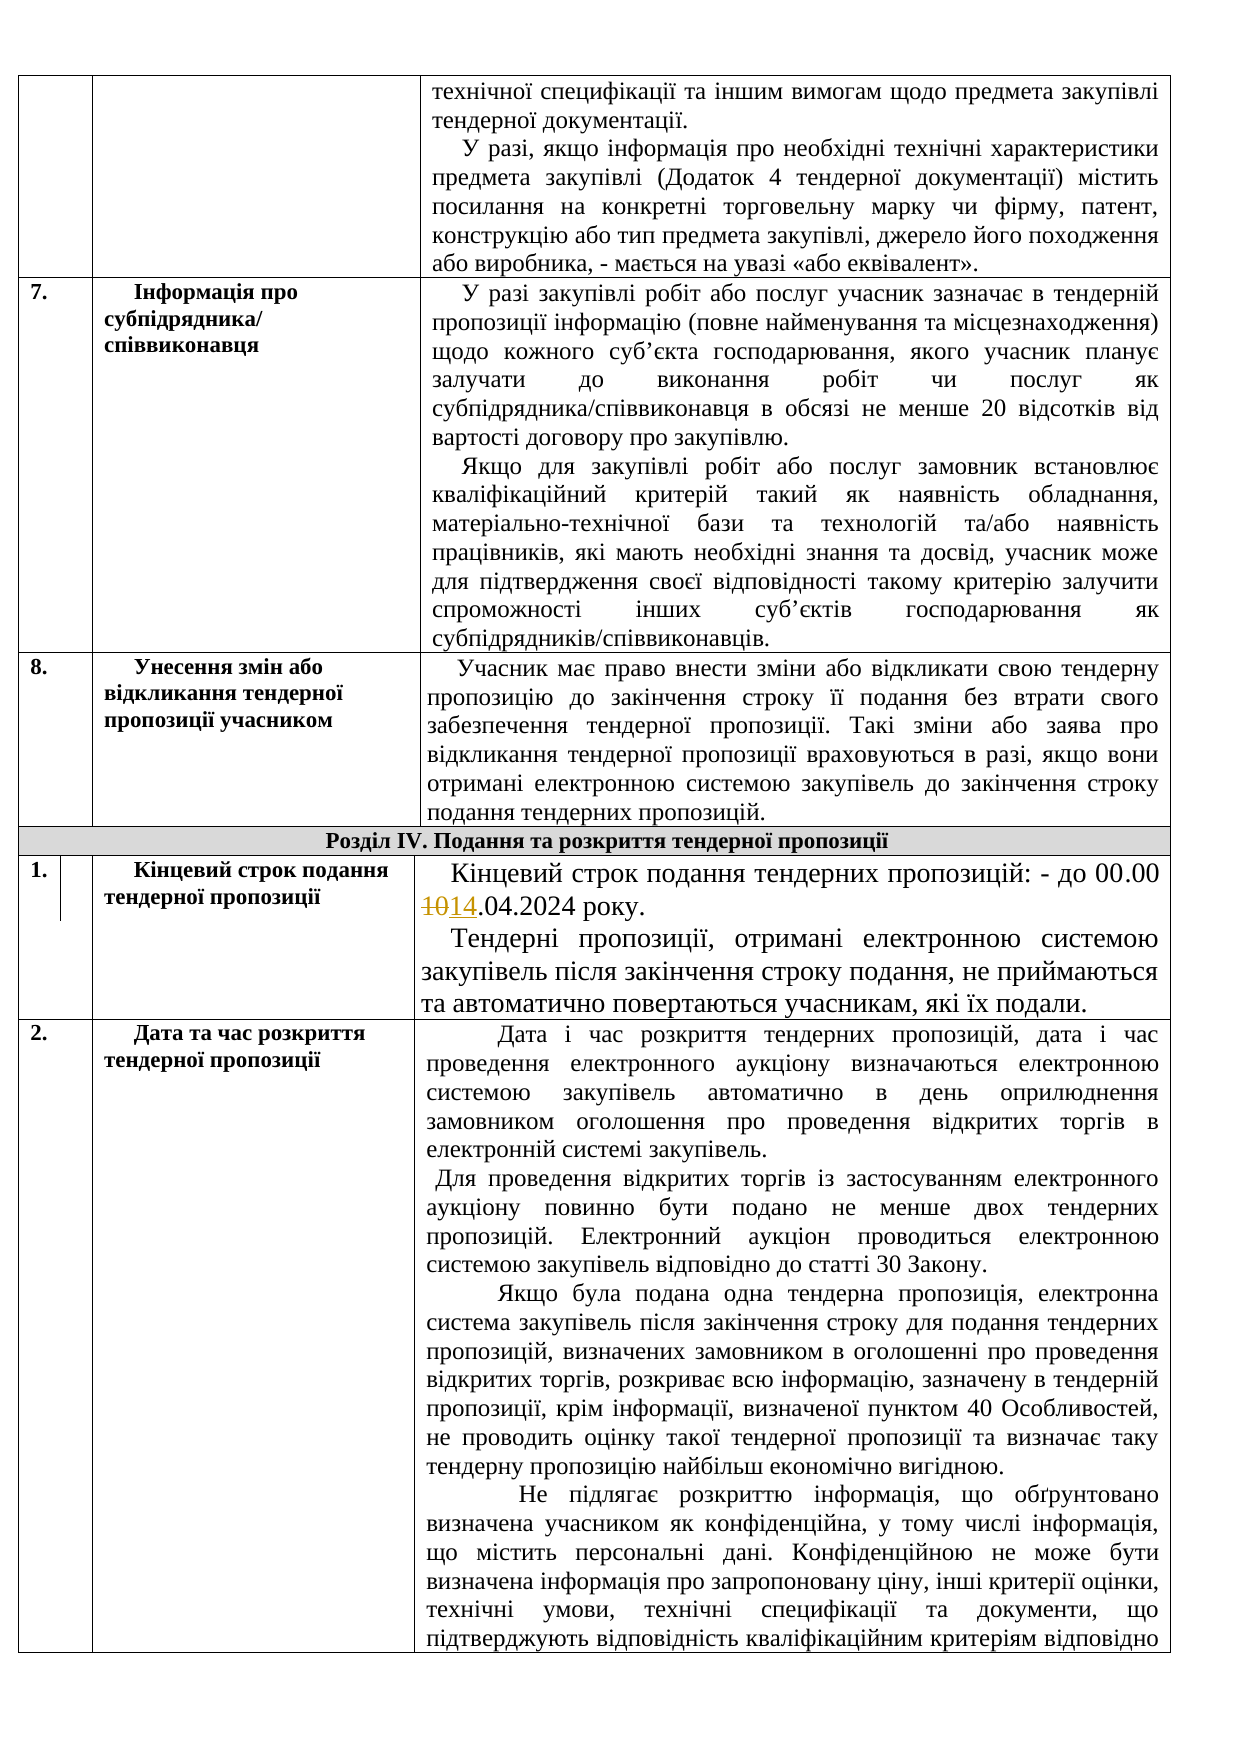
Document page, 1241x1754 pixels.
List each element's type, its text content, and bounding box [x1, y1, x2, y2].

table_cell 8. [19, 653, 92, 826]
table_cell 7. [19, 278, 92, 652]
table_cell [93, 76, 420, 277]
table_cell 6. [19, 76, 92, 277]
table_cell Розділ ІV. Подання та розкриття тендерної пропозиції [19, 827, 1170, 855]
table_cell Учасник має право внести зміни або відкликати свою тендерну пропозицію до закінчення строку її подання без втрати свого забезпечення тендерної пропозиції. Такі зміни або заява про відкликання тендерної пропозиції враховуються в разі, якщо вони отримані електронною системою закупівель до закінчення строку подання тендерних пропозицій. [421, 653, 1170, 826]
table_cell Унесення змін або відкликання тендерної пропозиції учасником [93, 653, 420, 826]
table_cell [93, 1020, 414, 1652]
table_cell Кінцевий строк подання тендерної пропозиції [93, 856, 414, 1018]
table_cell У разі закупівлі робіт або послуг учасник зазначає в тендерній пропозиції інформацію (повне найменування та місцезнаходження) щодо кожного суб’єкта господарювання, якого учасник планує залучати до виконання робіт чи послуг як субпідрядника/співвиконавця в обсязі не менше 20 відсотків від вартості договору про закупівлю. Якщо для закупівлі робіт або послуг замовник встановлює кваліфікаційний критерій такий як наявність обладнання, матеріально-технічної бази та технологій та/або наявність працівників, які мають необхідні знання та досвід, учасник може для підтвердження своєї відповідності такому критерію залучити спроможності інших суб’єктів господарювання як субпідрядників/співвиконавців. [421, 278, 1170, 652]
table_cell 2. [19, 1020, 92, 1652]
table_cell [415, 1020, 1170, 1652]
table_cell Інформація про субпідрядника/ співвиконавця [93, 278, 420, 652]
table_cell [421, 76, 1170, 277]
table_cell 1. [19, 856, 92, 1018]
table_cell Кінцевий строк подання тендерних пропозицій: - до 00.00 .04.2024 року. Тендерні пропозиції, отримані електронною системою закупівель після закінчення строку подання, не приймаються та автоматично повертаються учасникам, які їх подали. [415, 856, 1170, 1018]
